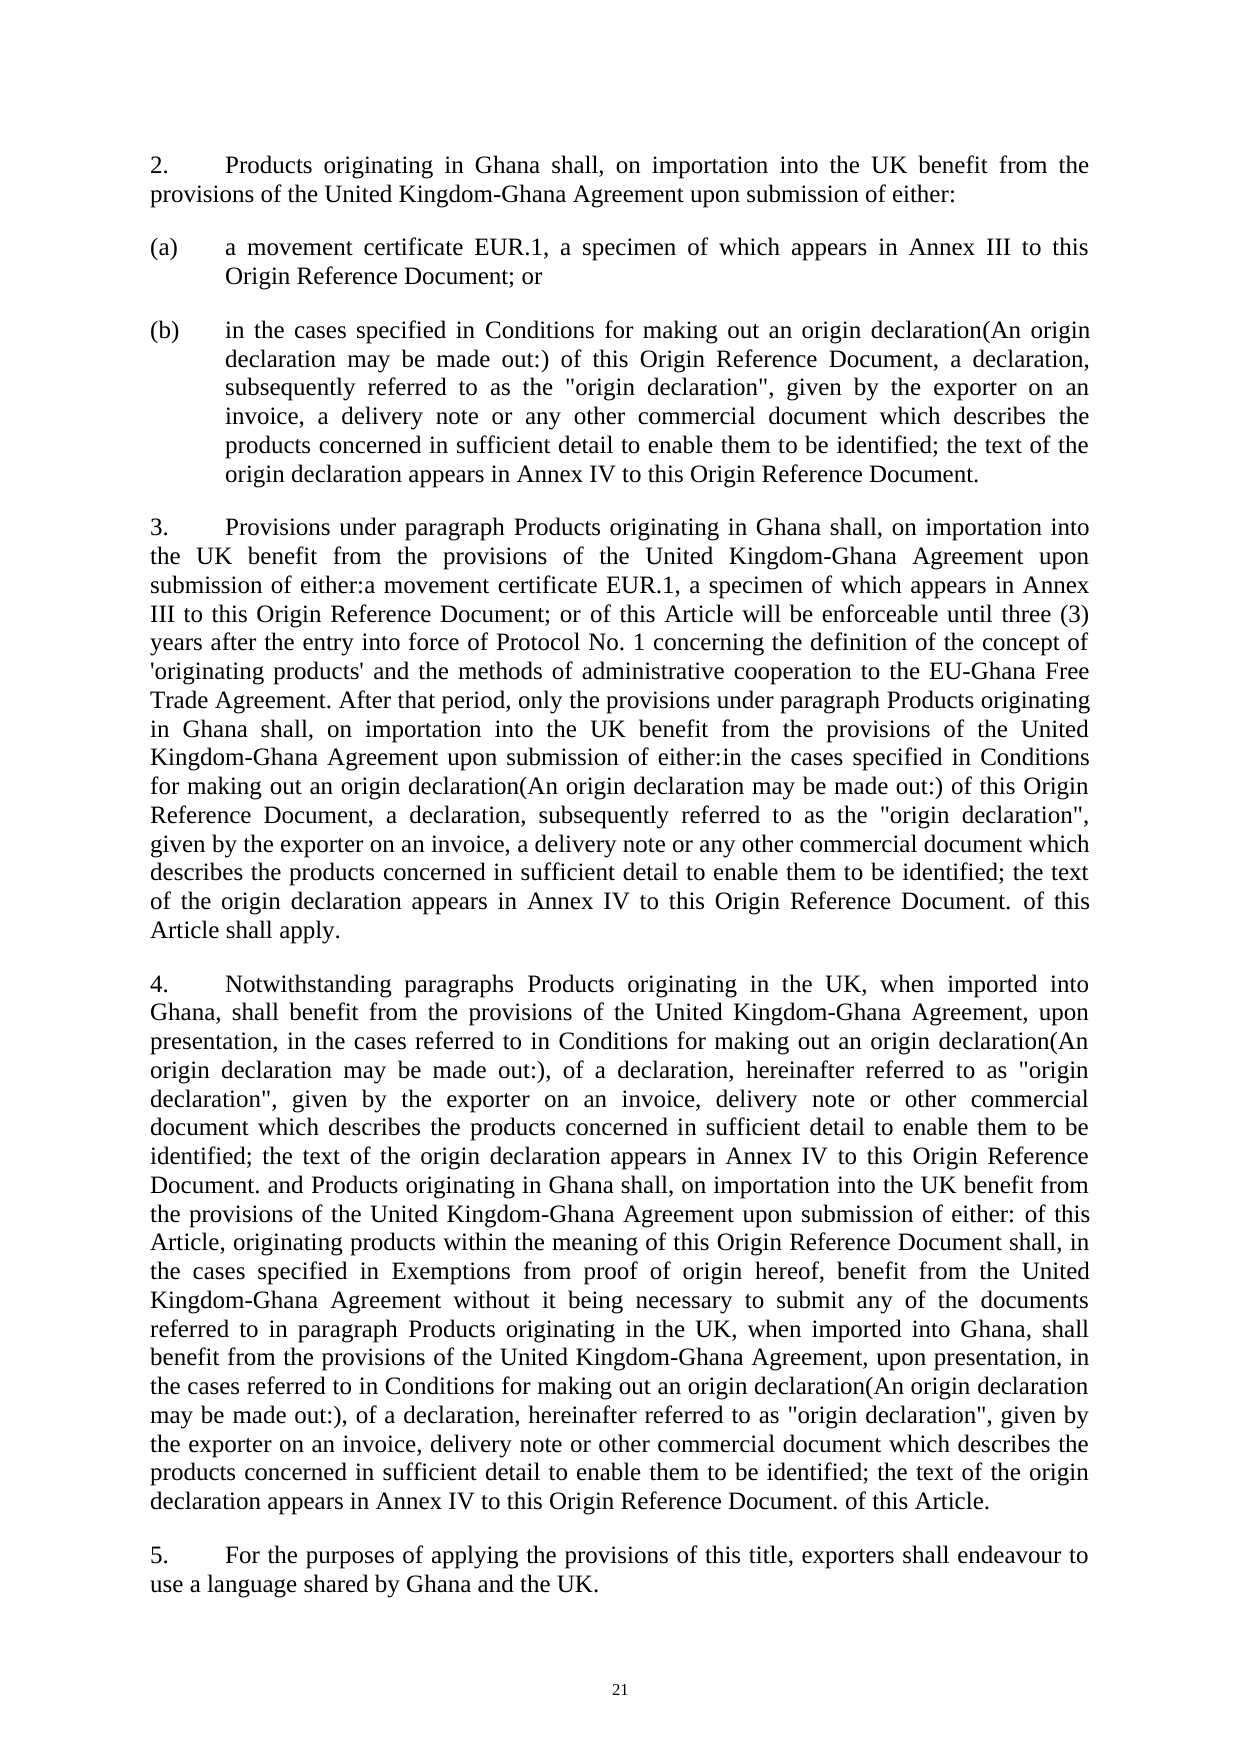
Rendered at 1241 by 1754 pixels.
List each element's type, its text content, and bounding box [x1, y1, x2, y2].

list in the cases specified in Article 21(1) of this Origin Reference Document, a declaration, subsequently referred to as the "origin declaration", given by the exporter on an invoice, a delivery note or any other commercial document which describes the products concerned in sufficient detail to enable them to be identified; the text of the origin declaration appears in Annex IV to this Origin Reference Document. [150, 315, 1090, 487]
list Products originating in Ghana shall, on importation into the UK benefit from the provisions of the United Kingdom-Ghana Agreement upon submission of either: [150, 150, 1090, 207]
list a movement certificate EUR.1, a specimen of which appears in Annex III to this Origin Reference Document; or [150, 232, 1090, 290]
list Notwithstanding paragraphs 1 and 2 of this Article, originating products within the meaning of this Origin Reference Document shall, in the cases specified in Article 26 hereof, benefit from the United Kingdom-Ghana Agreement without it being necessary to submit any of the documents referred to in paragraph 1 of this Article. [150, 969, 1090, 1515]
list Provisions under paragraph 2(a) of this Article will be enforceable until three (3) years after the entry into force of Protocol No. 1 concerning the definition of the concept of 'originating products' and the methods of administrative cooperation to the EU-Ghana Free Trade Agreement. After that period, only the provisions under paragraph 2(b) of this Article shall apply. [150, 512, 1090, 944]
list For the purposes of applying the provisions of this title, exporters shall endeavour to use a language shared by Ghana and the UK. [150, 1540, 1090, 1597]
